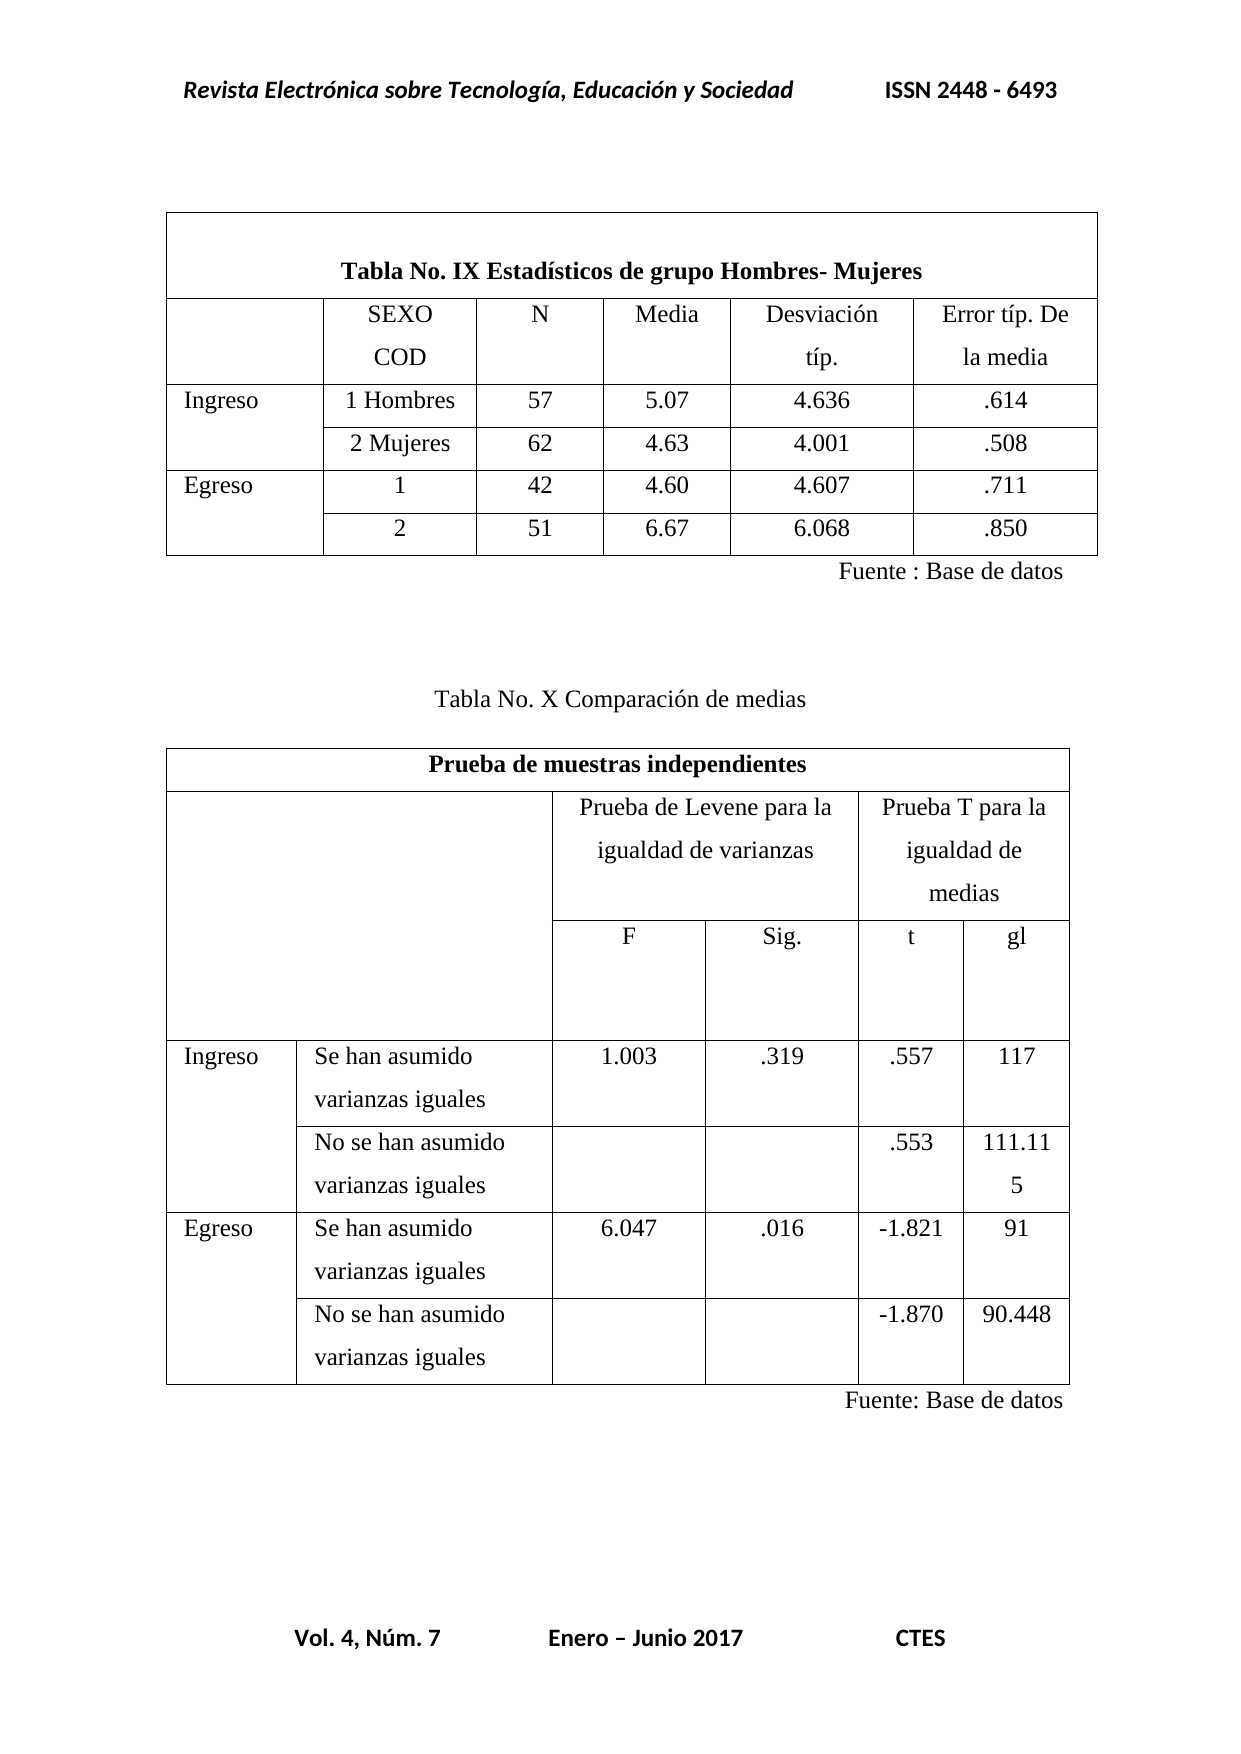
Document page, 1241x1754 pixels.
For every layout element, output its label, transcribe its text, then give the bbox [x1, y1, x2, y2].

table_cell 6.047 [553, 1213, 705, 1298]
table_cell 4.636 [731, 385, 913, 427]
table_cell 5.07 [604, 385, 730, 427]
table_cell 91 [964, 1213, 1069, 1298]
table_cell .711 [914, 471, 1097, 512]
table_cell 4.60 [604, 471, 730, 512]
table_header Tabla No. IX Estadísticos de grupo Hombres- Mujeres [167, 213, 1097, 298]
table_cell gl [964, 921, 1069, 1040]
table_cell SEXO COD [324, 299, 476, 384]
table_cell 4.001 [731, 428, 913, 469]
table_cell Prueba de Levene para la igualdad de varianzas [553, 792, 858, 920]
table_cell .850 [914, 514, 1097, 555]
table_cell Se han asumido varianzas iguales [297, 1041, 552, 1126]
table_cell Ingreso [167, 385, 323, 469]
table_cell [706, 1299, 858, 1384]
table_cell 2 [324, 514, 476, 555]
table_cell 4.607 [731, 471, 913, 512]
table_cell Ingreso [167, 1041, 296, 1212]
table_cell [553, 1127, 705, 1212]
table_cell 90.448 [964, 1299, 1069, 1384]
table_cell Se han asumido varianzas iguales [297, 1213, 552, 1298]
table_cell [167, 792, 552, 1040]
table_cell t [859, 921, 963, 1040]
table_cell [706, 1127, 858, 1212]
text Tabla No. X Comparación de medias [177, 684, 1063, 713]
table_cell 6.67 [604, 514, 730, 555]
table_cell .614 [914, 385, 1097, 427]
table_cell Egreso [167, 471, 323, 555]
table_cell 1 [324, 471, 476, 512]
table_header Prueba de muestras independientes [167, 749, 1069, 791]
text Fuente : Base de datos [177, 556, 1063, 585]
table_cell Desviación típ. [731, 299, 913, 384]
text Fuente: Base de datos [177, 1385, 1063, 1414]
table_cell .319 [706, 1041, 858, 1126]
table_cell 111.115 [964, 1127, 1069, 1212]
table_cell 57 [477, 385, 603, 427]
table_cell N [477, 299, 603, 384]
table_cell Sig. [706, 921, 858, 1040]
table_cell [553, 1299, 705, 1384]
table_cell Media [604, 299, 730, 384]
table_cell No se han asumido varianzas iguales [297, 1127, 552, 1212]
table_cell No se han asumido varianzas iguales [297, 1299, 552, 1384]
table_cell 62 [477, 428, 603, 469]
table_cell F [553, 921, 705, 1040]
table_cell -1.870 [859, 1299, 963, 1384]
table_cell Error típ. De la media [914, 299, 1097, 384]
table_cell [167, 299, 323, 384]
table_cell 51 [477, 514, 603, 555]
table_cell 2 Mujeres [324, 428, 476, 469]
table_cell 117 [964, 1041, 1069, 1126]
table_cell 42 [477, 471, 603, 512]
table_cell 4.63 [604, 428, 730, 469]
table_cell .553 [859, 1127, 963, 1212]
table_cell .508 [914, 428, 1097, 469]
table_cell .557 [859, 1041, 963, 1126]
table_cell Prueba T para la igualdad de medias [859, 792, 1069, 920]
table_cell 6.068 [731, 514, 913, 555]
table_cell Egreso [167, 1213, 296, 1384]
table_cell -1.821 [859, 1213, 963, 1298]
table_cell .016 [706, 1213, 858, 1298]
table_cell 1.003 [553, 1041, 705, 1126]
table_cell 1 Hombres [324, 385, 476, 427]
